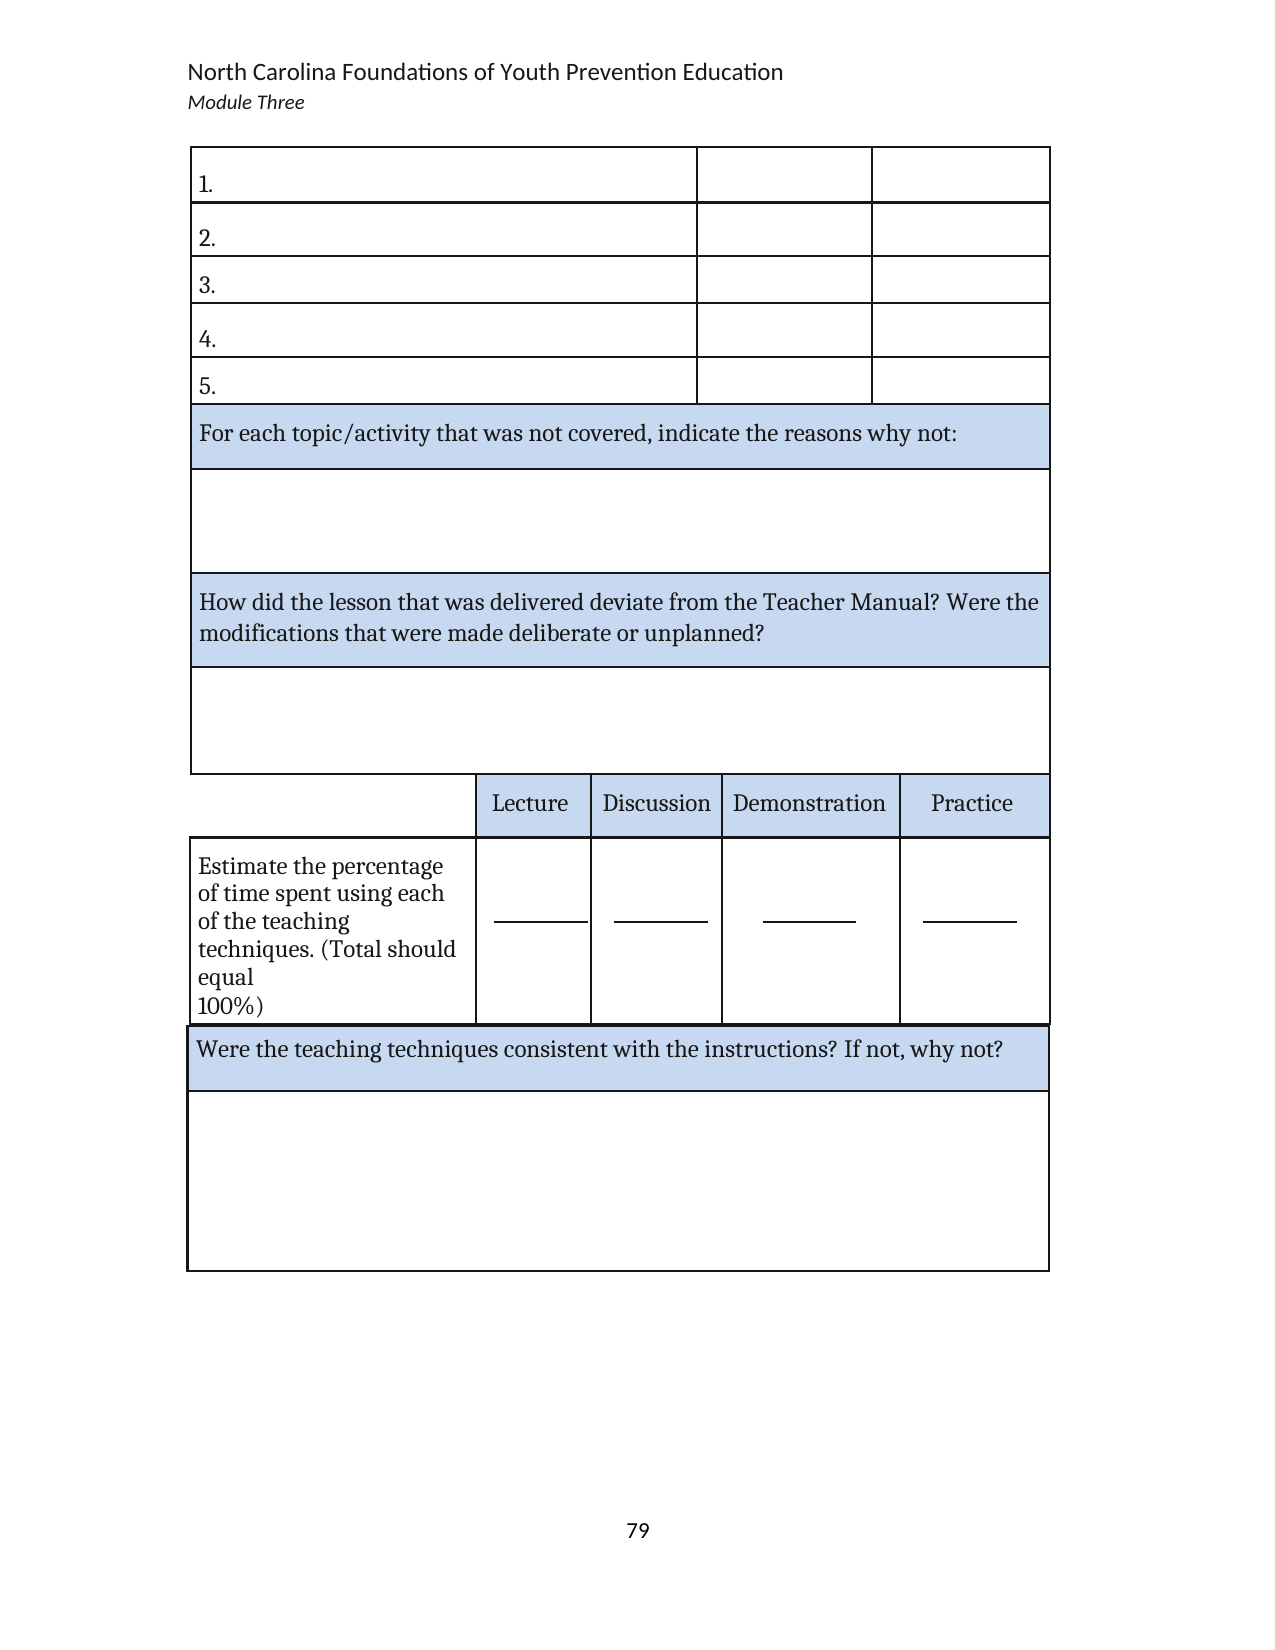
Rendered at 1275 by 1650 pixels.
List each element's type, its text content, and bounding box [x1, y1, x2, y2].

table_cell [873, 257, 1049, 302]
table_cell For each topic/activity that was not covered, indicate the reasons why not: [192, 405, 1049, 468]
table_cell [190, 775, 475, 836]
table_cell Lecture [477, 775, 590, 836]
table_cell [592, 839, 721, 1023]
table_cell [698, 304, 871, 356]
table_cell [698, 358, 871, 403]
table_cell 2. [192, 204, 696, 255]
table_cell [192, 668, 1049, 773]
table_cell [698, 257, 871, 302]
table_cell [723, 839, 899, 1023]
table_cell 4. [192, 304, 696, 356]
table_cell [873, 204, 1049, 255]
table_cell [901, 839, 1049, 1023]
table_header Were the teaching techniques consistent with the instructions? If not, why not? [189, 1027, 1048, 1090]
table_cell [873, 148, 1049, 201]
table_cell [873, 358, 1049, 403]
table_cell [873, 304, 1049, 356]
table_cell Practice [901, 775, 1049, 836]
table_cell Estimate the percentage of time spent using each of the teaching techniques. (Total should equal 100%) [191, 839, 475, 1023]
table_cell 1. [192, 148, 696, 201]
table_cell Discussion [592, 775, 721, 836]
table_cell 3. [192, 257, 696, 302]
table_cell [189, 1092, 1048, 1270]
table_cell [698, 148, 871, 201]
table_cell [477, 839, 590, 1023]
table_cell [698, 204, 871, 255]
table_cell [192, 470, 1049, 572]
table_cell 5. [192, 358, 696, 403]
table_cell How did the lesson that was delivered deviate from the Teacher Manual? Were the modifications that were made deliberate or unplanned? [192, 574, 1049, 666]
table_cell Demonstration [723, 775, 899, 836]
